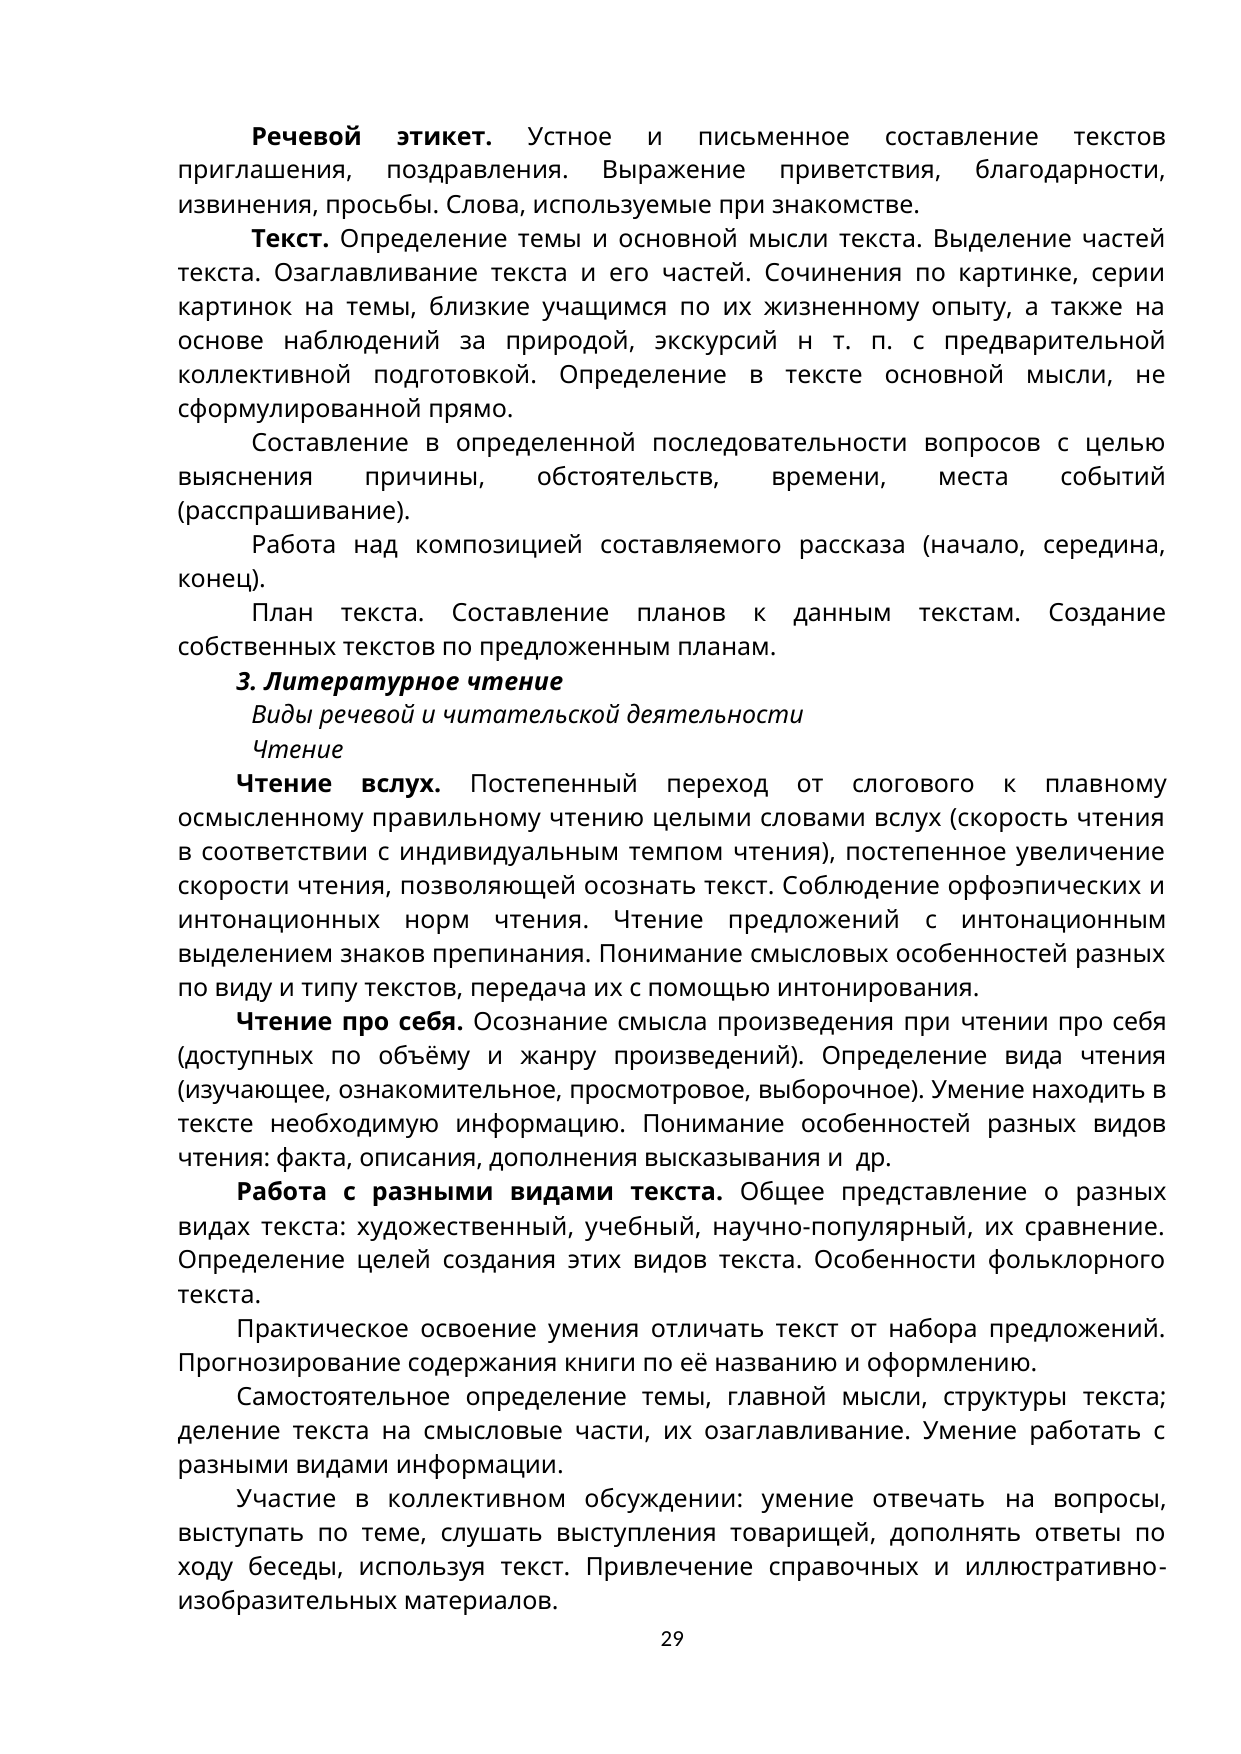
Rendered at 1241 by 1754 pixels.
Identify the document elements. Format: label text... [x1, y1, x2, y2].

text Речевой этикет. Устное и письменное составление текстов приглашения, поздравления. Выражение приветствия, благодарности, извинения, просьбы. Слова, используемые при знакомстве. [177, 118, 1167, 220]
text Участие в коллективном обсуждении: умение отвечать на вопросы, выступать по теме, слушать выступления товарищей, дополнять ответы по ходу беседы, используя текст. Привлечение справочных и иллюстративноизобразительных материалов. [177, 1481, 1167, 1617]
text Практическое освоение умения отличать текст от набора предложений. Прогнозирование содержания книги по её названию и оформлению. [177, 1310, 1167, 1378]
text Текст. Определение темы и основной мысли текста. Выделение частей текста. Озаглавливание текста и его частей. Сочинения по картинке, серии картинок на темы, близкие учащимся по их жизненному опыту, а также на основе наблюдений за природой, экскурсий н т. п. с предварительной коллективной подготовкой. Определение в тексте основной мысли, не сформулированной прямо. [177, 220, 1167, 425]
text Работа с разными видами текста. Общее представление о разных видах текста: художественный, учебный, научно-популярный, их сравнение. Определение целей создания этих видов текста. Особенности фольклорного текста. [177, 1174, 1167, 1310]
text План текста. Составление планов к данным текстам. Создание собственных текстов по предложенным планам. [177, 595, 1167, 663]
text Работа над композицией составляемого рассказа (начало, середина, конец). [177, 527, 1167, 595]
text Чтение вслух. Постепенный переход от слогового к плавному осмысленному правильному чтению целыми словами вслух (скорость чтения в соответствии с индивидуальным темпом чтения), постепенное увеличение скорости чтения, позволяющей осознать текст. Соблюдение орфоэпических и интонационных норм чтения. Чтение предложений с интонационным выделением знаков препинания. Понимание смысловых особенностей разных по виду и типу текстов, передача их с помощью интонирования. [177, 765, 1167, 1004]
text 3. Литературное чтение [177, 663, 1167, 697]
text Составление в определенной последовательности вопросов с целью выяснения причины, обстоятельств, времени, места событий (расспрашивание). [177, 425, 1167, 527]
text Самостоятельное определение темы, главной мысли, структуры текста; деление текста на смысловые части, их озаглавливание. Умение работать с разными видами информации. [177, 1378, 1167, 1481]
text Чтение [177, 731, 1167, 765]
text Чтение про себя. Осознание смысла произведения при чтении про себя (доступных по объёму и жанру произведений). Определение вида чтения (изучающее, ознакомительное, просмотровое, выборочное). Умение находить в тексте необходимую информацию. Понимание особенностей разных видов чтения: факта, описания, дополнения высказывания и др. [177, 1004, 1167, 1174]
text Виды речевой и читательской деятельности [177, 697, 1167, 731]
